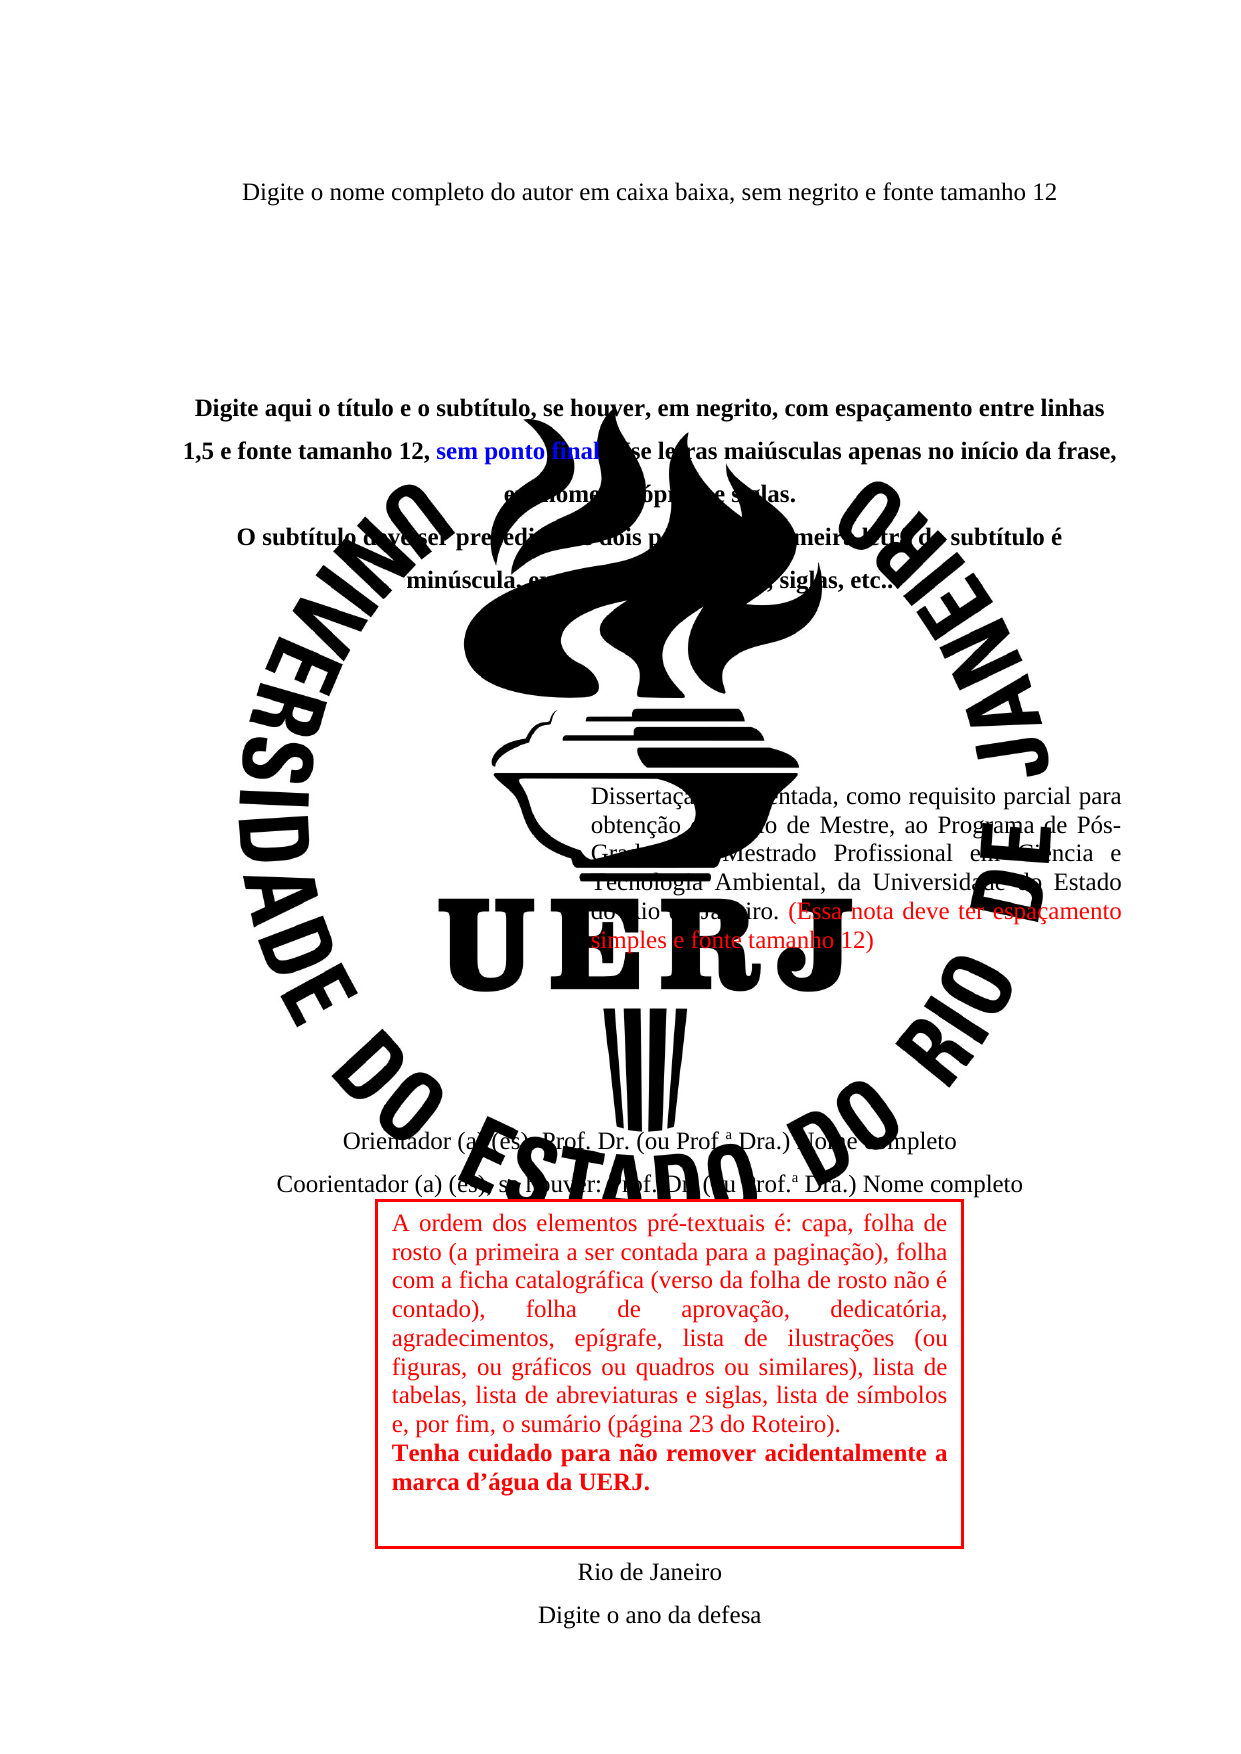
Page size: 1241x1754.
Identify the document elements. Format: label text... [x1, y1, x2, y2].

text Orientador (a) (es): Prof. Dr. (ou Prof.a Dra.) Nome completo [177, 1126, 1122, 1155]
picture [238, 1198, 1051, 1310]
text Digite o ano da defesa [177, 1600, 1122, 1629]
text O subtítulo deve ser precedido de dois pontos e a primeira letra do subtítulo é minúscula, exceto nomes próprios, siglas, etc.. [177, 522, 1122, 594]
picture [238, 594, 1051, 1126]
text Digite aqui o título e o subtítulo, se houver, em negrito, com espaçamento entre linhas 1,5 e fonte tamanho 12, sem ponto final. Use letras maiúsculas apenas no início da frase, em nomes próprios e siglas. [177, 393, 1122, 508]
text Dissertação apresentada, como requisito parcial para obtenção do título de Mestre, ao Programa de Pós-Graduação, Mestrado Profissional em Ciência e Tecnologia Ambiental, da Universidade do Estado do Rio de Janeiro. (Essa nota deve ter espaçamento simples e fonte tamanho 12) [591, 781, 1122, 953]
text Rio de Janeiro [177, 1557, 1122, 1586]
text Coorientador (a) (es), se houver: Prof. Dr. (ou Prof.a Dra.) Nome completo [177, 1169, 1122, 1198]
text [177, 177, 1122, 206]
picture [238, 508, 1051, 522]
picture [238, 1155, 1051, 1169]
